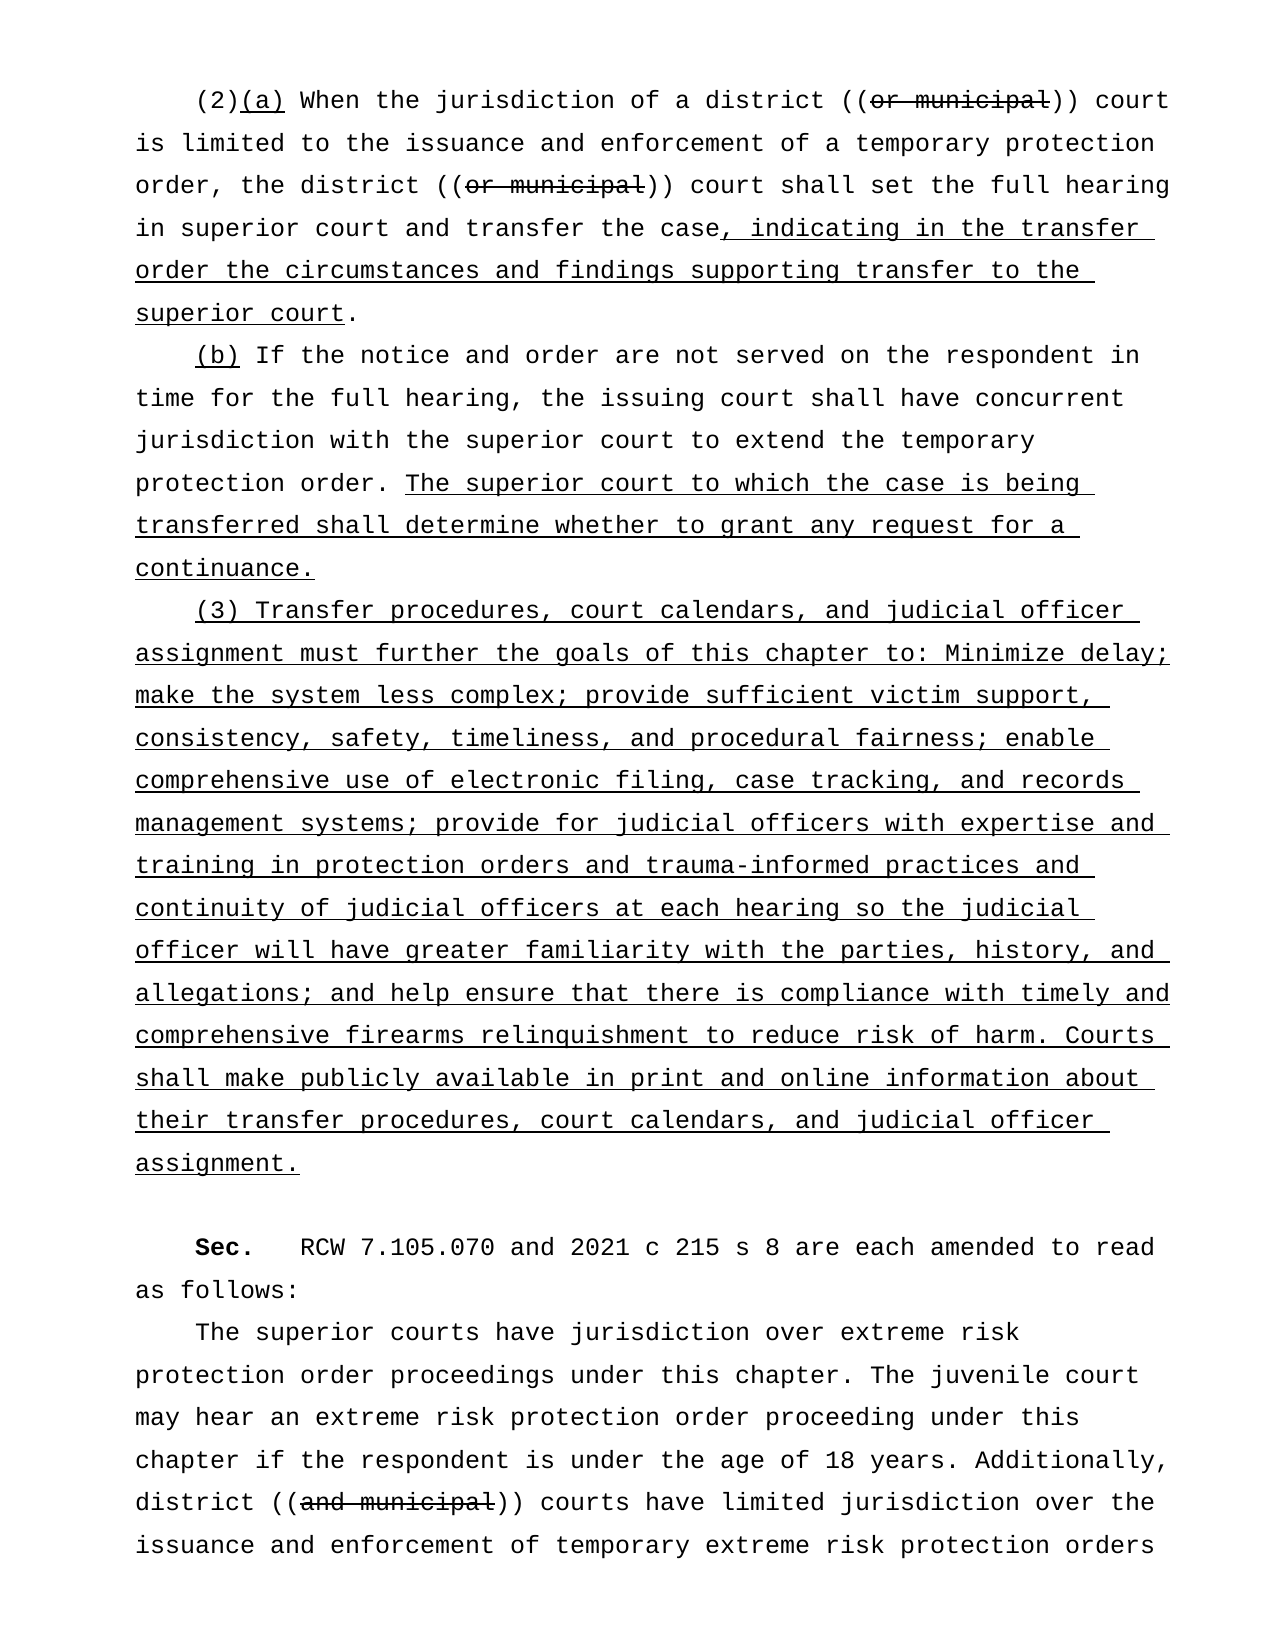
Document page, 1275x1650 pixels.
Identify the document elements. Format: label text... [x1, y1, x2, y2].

text (3) Transfer procedures, court calendars, and judicial officer assignment must further the goals of this chapter to: Minimize delay; make the system less complex; provide sufficient victim support, consistency, safety, timeliness, and procedural fairness; enable comprehensive use of electronic filing, case tracking, and records management systems; provide for judicial officers with expertise and training in protection orders and trauma-informed practices and continuity of judicial officers at each hearing so the judicial officer will have greater familiarity with the parties, history, and allegations; and help ensure that there is compliance with timely and comprehensive firearms relinquishment to reduce risk of harm. Courts shall make publicly available in print and online information about their transfer procedures, court calendars, and judicial officer assignment. [135, 585, 1170, 664]
text (3) Transfer procedures, court calendars, and judicial officer assignment must further the goals of this chapter to: Minimize delay; make the system less complex; provide sufficient victim support, consistency, safety, timeliness, and procedural fairness; enable comprehensive use of electronic filing, case tracking, and records management systems; provide for judicial officers with expertise and training in protection orders and trauma-informed practices and continuity of judicial officers at each hearing so the judicial officer will have greater familiarity with the parties, history, and allegations; and help ensure that there is compliance with timely and comprehensive firearms relinquishment to reduce risk of harm. Courts shall make publicly available in print and online information about their transfer procedures, court calendars, and judicial officer assignment. [135, 1048, 1170, 1180]
text (3) Transfer procedures, court calendars, and judicial officer assignment must further the goals of this chapter to: Minimize delay; make the system less complex; provide sufficient victim support, consistency, safety, timeliness, and procedural fairness; enable comprehensive use of electronic filing, case tracking, and records management systems; provide for judicial officers with expertise and training in protection orders and trauma-informed practices and continuity of judicial officers at each hearing so the judicial officer will have greater familiarity with the parties, history, and allegations; and help ensure that there is compliance with timely and comprehensive firearms relinquishment to reduce risk of harm. Courts shall make publicly available in print and online information about their transfer procedures, court calendars, and judicial officer assignment. [135, 835, 1170, 961]
text (3) Transfer procedures, court calendars, and judicial officer assignment must further the goals of this chapter to: Minimize delay; make the system less complex; provide sufficient victim support, consistency, safety, timeliness, and procedural fairness; enable comprehensive use of electronic filing, case tracking, and records management systems; provide for judicial officers with expertise and training in protection orders and trauma-informed practices and continuity of judicial officers at each hearing so the judicial officer will have greater familiarity with the parties, history, and allegations; and help ensure that there is compliance with timely and comprehensive firearms relinquishment to reduce risk of harm. Courts shall make publicly available in print and online information about their transfer procedures, court calendars, and judicial officer assignment. [135, 665, 1170, 834]
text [135, 1307, 1170, 1562]
text Sec. RCW 7.105.070 and 2021 c 215 s 8 are each amended to read as follows: [135, 1222, 1170, 1307]
text (b) If the notice and order are not served on the respondent in time for the full hearing, the issuing court shall have concurrent jurisdiction with the superior court to extend the temporary protection order. The superior court to which the case is being transferred shall determine whether to grant any request for a continuance. [135, 330, 1170, 585]
text (2)(a) When the jurisdiction of a district ((or municipal)) court is limited to the issuance and enforcement of a temporary protection order, the district ((or municipal)) court shall set the full hearing in superior court and transfer the case, indicating in the transfer order the circumstances and findings supporting transfer to the superior court. [135, 75, 1170, 330]
